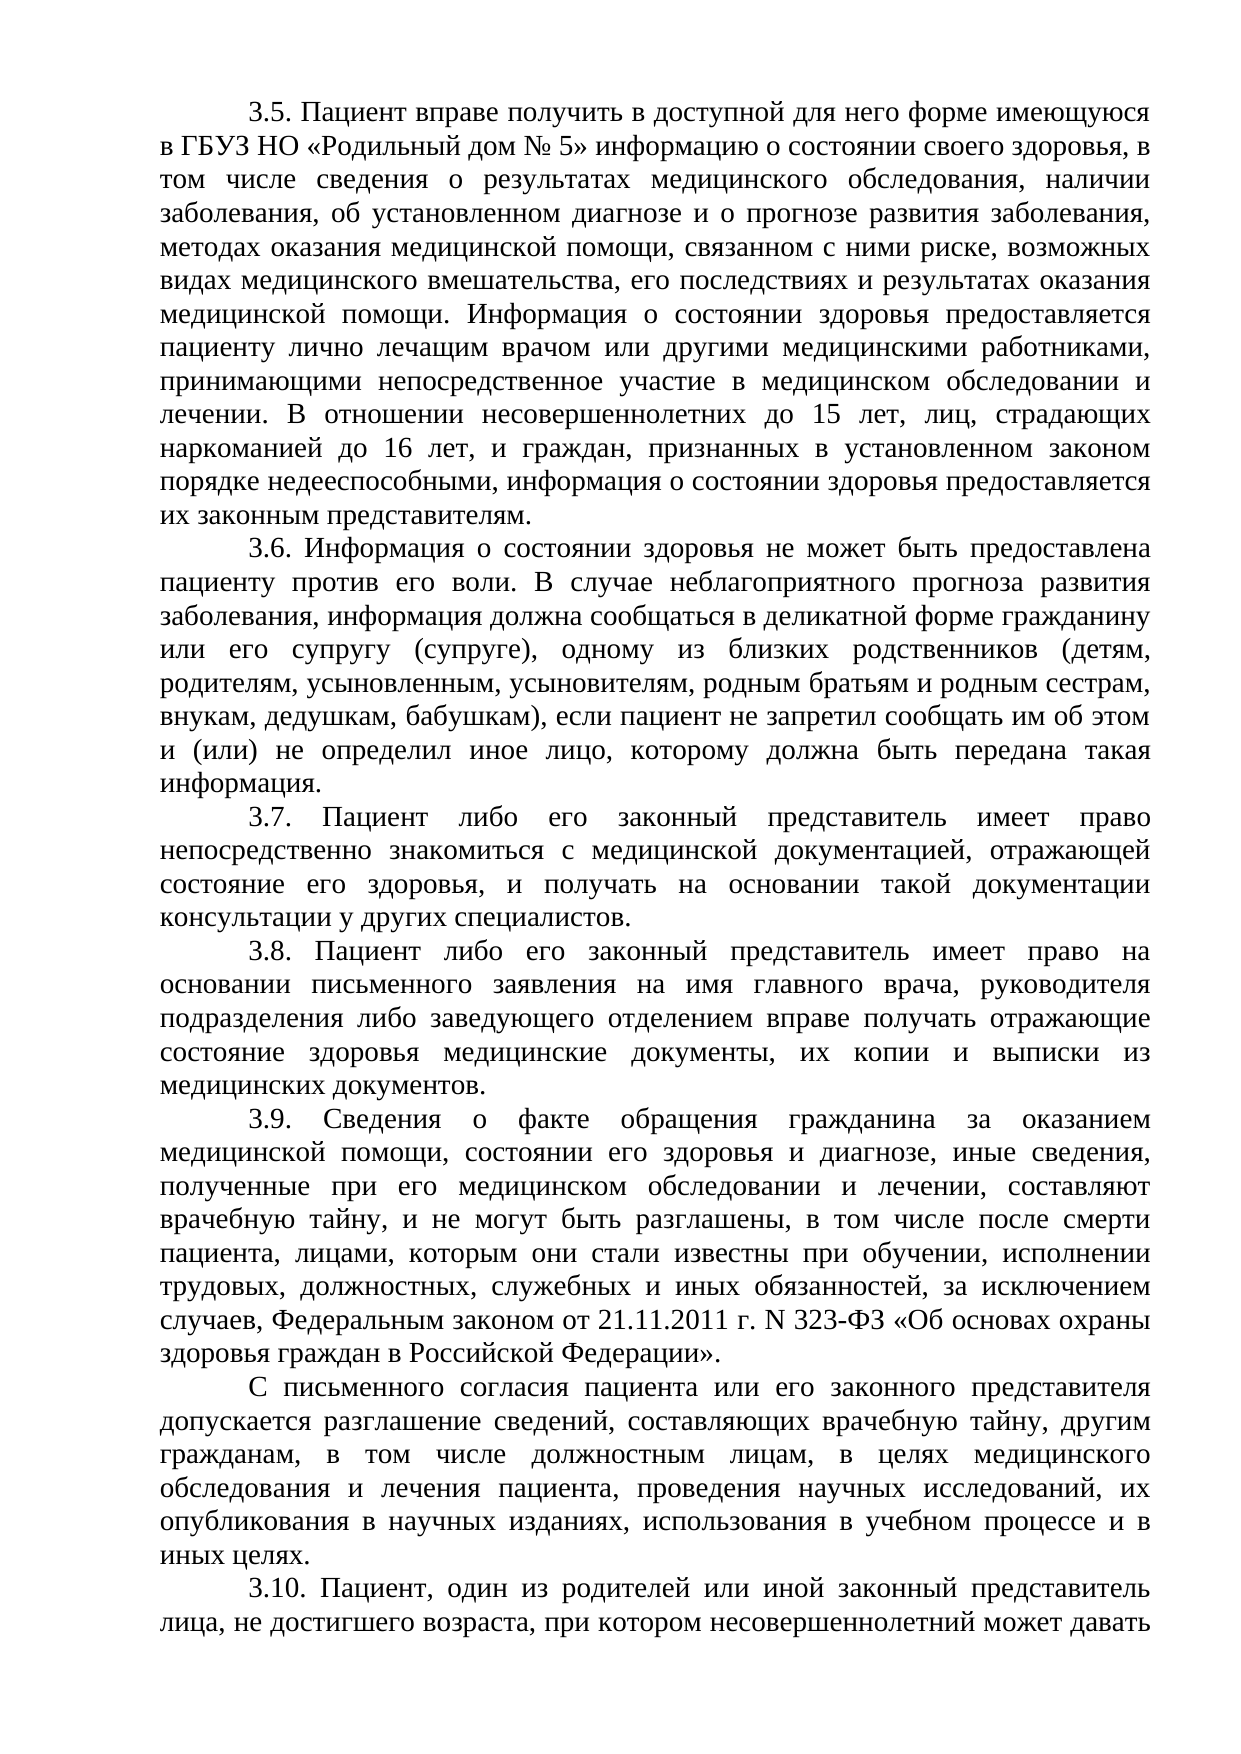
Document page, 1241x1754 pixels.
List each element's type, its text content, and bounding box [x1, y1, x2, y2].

text 3.5. Пациент вправе получить в доступной для него форме имеющуюся в ГБУЗ НО «Родильный дом № 5» информацию о состоянии своего здоровья, в том числе сведения о результатах медицинского обследования, наличии заболевания, об установленном диагнозе и о прогнозе развития заболевания, методах оказания медицинской помощи, связанном с ними риске, возможных видах медицинского вмешательства, его последствиях и результатах оказания медицинской помощи. Информация о состоянии здоровья предоставляется пациенту лично лечащим врачом или другими медицинскими работниками, принимающими непосредственное участие в медицинском обследовании и лечении. В отношении несовершеннолетних до 15 лет, лиц, страдающих наркоманией до 16 лет, и граждан, признанных в установленном законом порядке недееспособными, информация о состоянии здоровья предоставляется их законным представителям. [159, 94, 1152, 531]
text 3.6. Информация о состоянии здоровья не может быть предоставлена пациенту против его воли. В случае неблагоприятного прогноза развития заболевания, информация должна сообщаться в деликатной форме гражданину или его супругу (супруге), одному из близких родственников (детям, родителям, усыновленным, усыновителям, родным братьям и родным сестрам, внукам, дедушкам, бабушкам), если пациент не запретил сообщать им об этом и (или) не определил иное лицо, которому должна быть передана такая информация. [159, 531, 1152, 799]
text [159, 1570, 1152, 1637]
text 3.9. Сведения о факте обращения гражданина за оказанием медицинской помощи, состоянии его здоровья и диагнозе, иные сведения, полученные при его медицинском обследовании и лечении, составляют врачебную тайну, и не могут быть разглашены, в том числе после смерти пациента, лицами, которым они стали известны при обучении, исполнении трудовых, должностных, служебных и иных обязанностей, за исключением случаев, Федеральным законом от 21.11.2011 г. N 323-ФЗ «Об основах охраны здоровья граждан в Российской Федерации». [159, 1101, 1152, 1369]
text С письменного согласия пациента или его законного представителя допускается разглашение сведений, составляющих врачебную тайну, другим гражданам, в том числе должностным лицам, в целях медицинского обследования и лечения пациента, проведения научных исследований, их опубликования в научных изданиях, использования в учебном процессе и в иных целях. [159, 1369, 1152, 1570]
text 3.8. Пациент либо его законный представитель имеет право на основании письменного заявления на имя главного врача, руководителя подразделения либо заведующего отделением вправе получать отражающие состояние здоровья медицинские документы, их копии и выписки из медицинских документов. [159, 933, 1152, 1101]
text 3.7. Пациент либо его законный представитель имеет право непосредственно знакомиться с медицинской документацией, отражающей состояние его здоровья, и получать на основании такой документации консультации у других специалистов. [159, 799, 1152, 933]
